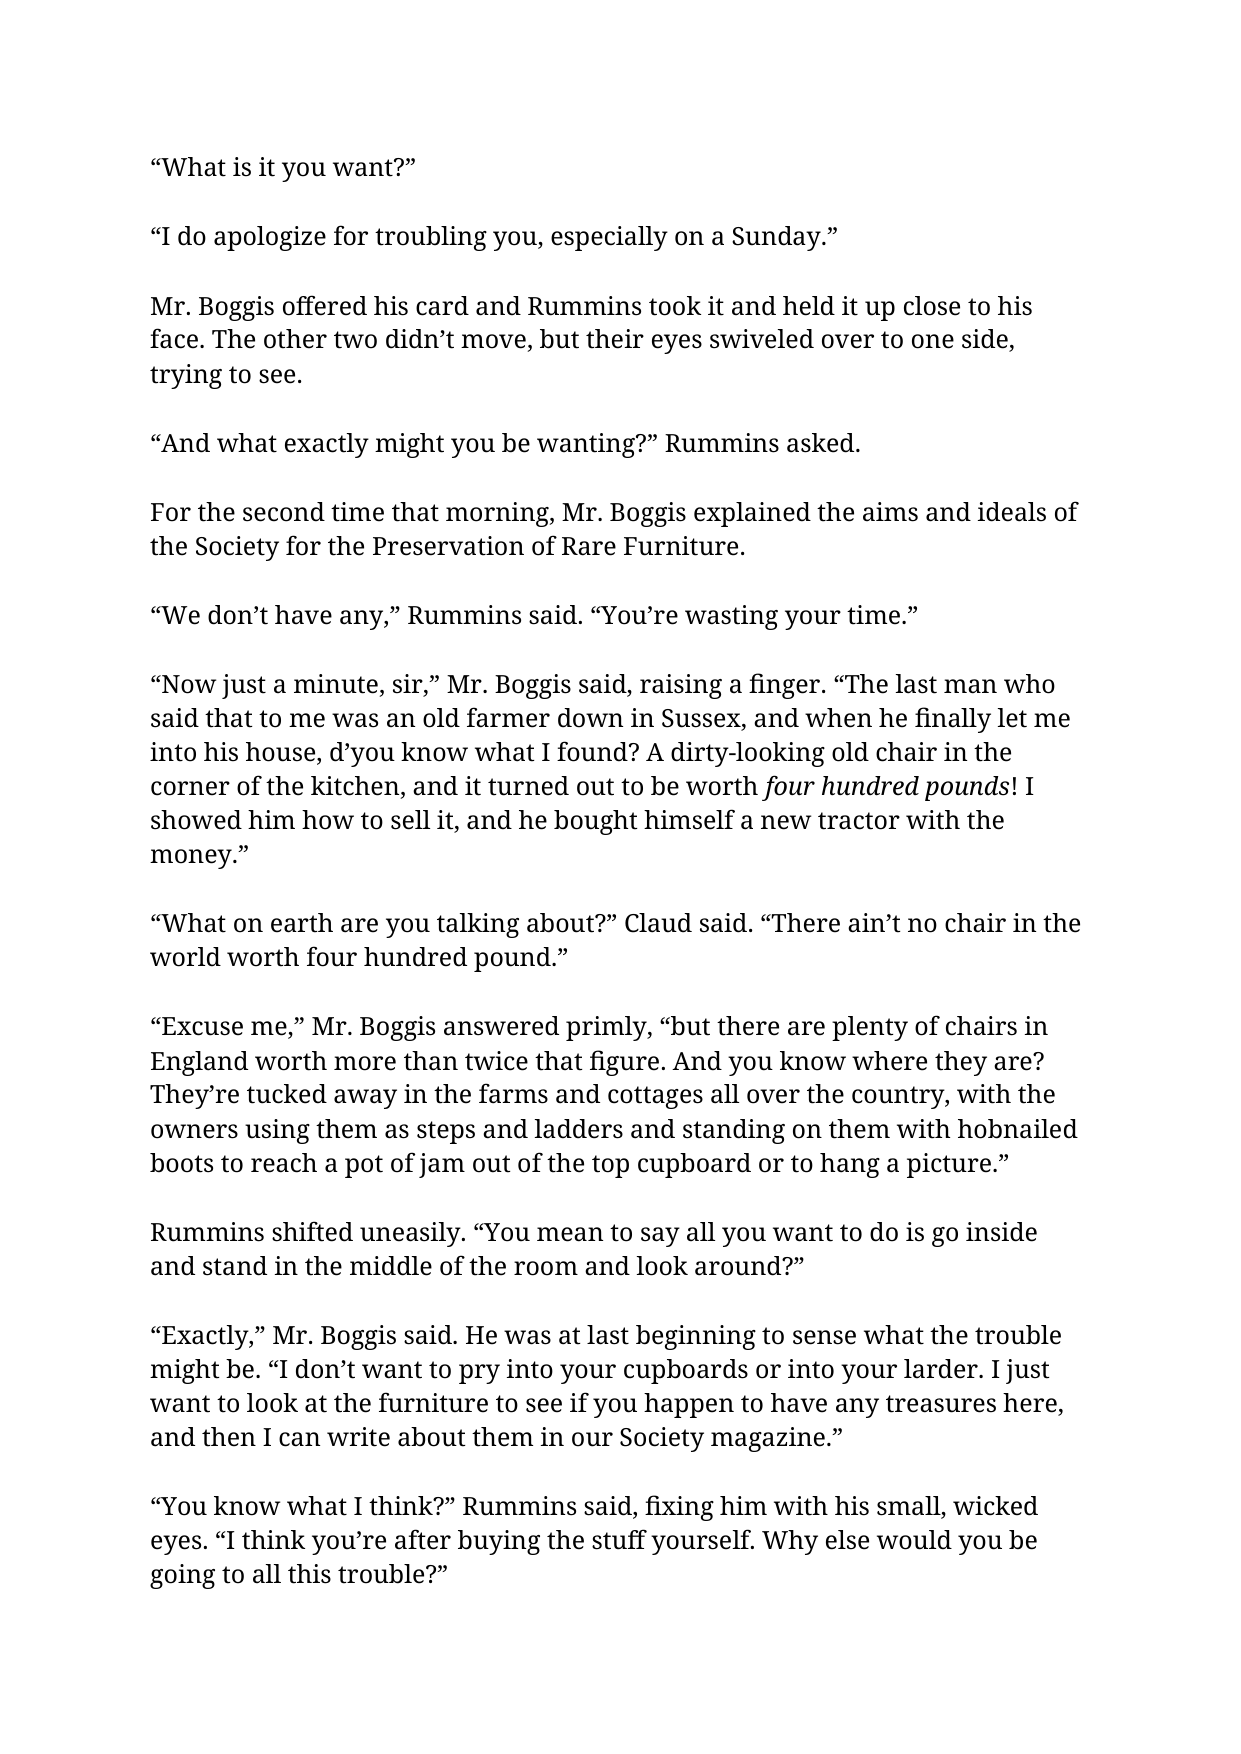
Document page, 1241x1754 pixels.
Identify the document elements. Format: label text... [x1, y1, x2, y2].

text “What on earth are you talking about?” Claud said. “There ain’t no chair in the world worth four hundred pound.” [150, 906, 1090, 974]
text “Now just a minute, sir,” Mr. Boggis said, raising a finger. “The last man who said that to me was an old farmer down in Sussex, and when he finally let me into his house, d’you know what I found? A dirty-looking old chair in the corner of the kitchen, and it turned out to be worth four hundred pounds! I showed him how to sell it, and he bought himself a new tractor with the money.” [150, 667, 1090, 871]
text “I do apologize for troubling you, especially on a Sunday.” [150, 219, 1090, 253]
text “What is it you want?” [150, 150, 1090, 184]
text “Exactly,” Mr. Boggis said. He was at last beginning to sense what the trouble might be. “I don’t want to pry into your cupboards or into your larder. I just want to look at the furniture to see if you happen to have any treasures here, and then I can write about them in our Society magazine.” [150, 1317, 1090, 1454]
text Rummins shifted uneasily. “You mean to say all you want to do is go inside and stand in the middle of the room and look around?” [150, 1214, 1090, 1282]
text “Excuse me,” Mr. Boggis answered primly, “but there are plenty of chairs in England worth more than twice that figure. And you know where they are? They’re tucked away in the farms and cottages all over the country, with the owners using them as steps and ladders and standing on them with hobnailed boots to reach a pot of jam out of the top cupboard or to hang a picture.” [150, 1009, 1090, 1179]
text “We don’t have any,” Rummins said. “You’re wasting your time.” [150, 597, 1090, 632]
text Mr. Boggis offered his card and Rummins took it and held it up close to his face. The other two didn’t move, but their eyes swiveled over to one side, trying to see. [150, 288, 1090, 390]
text “You know what I think?” Rummins said, fixing him with his small, wicked eyes. “I think you’re after buying the stuff yourself. Why else would you be going to all this trouble?” [150, 1489, 1090, 1591]
text “And what exactly might you be wanting?” Rummins asked. [150, 425, 1090, 459]
text For the second time that morning, Mr. Boggis explained the aims and ideals of the Society for the Preservation of Rare Furniture. [150, 494, 1090, 562]
